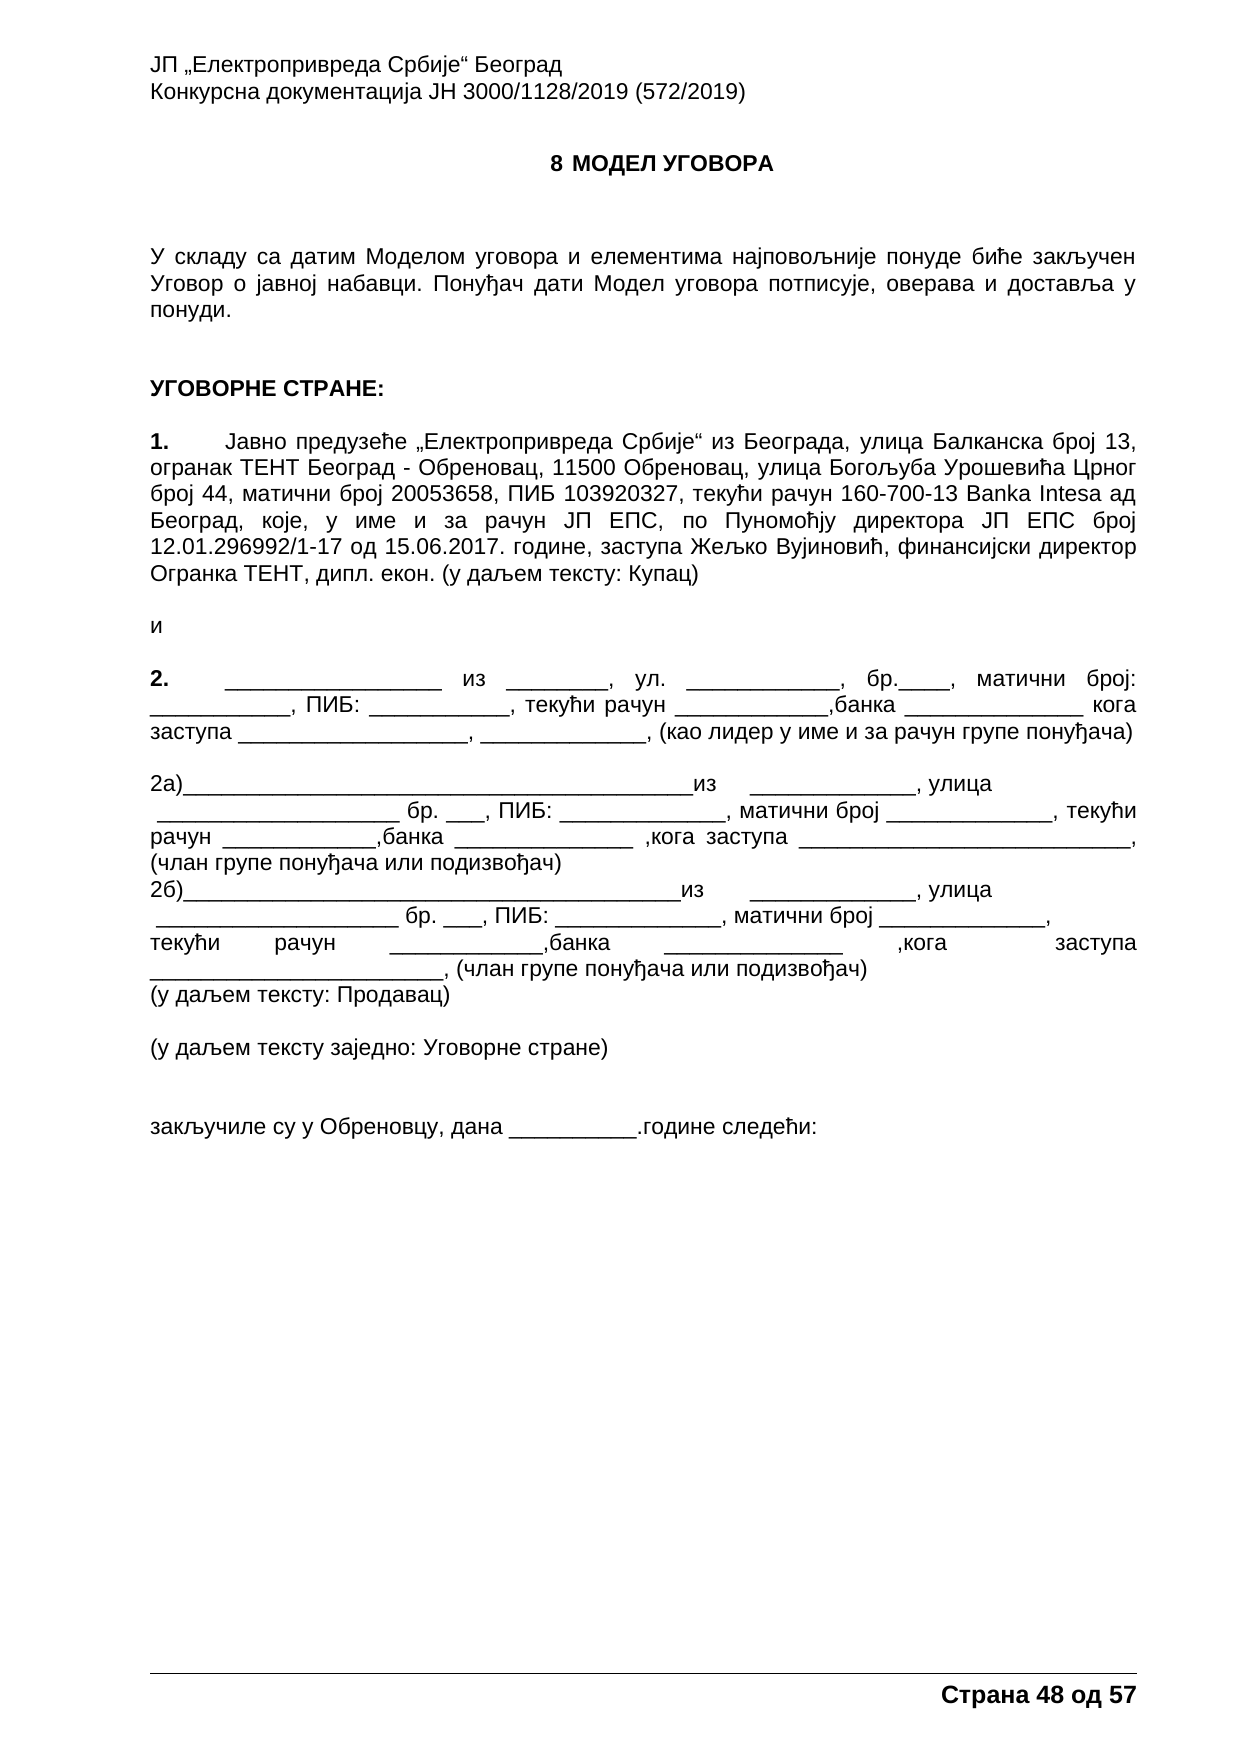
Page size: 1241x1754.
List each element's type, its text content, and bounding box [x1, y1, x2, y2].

text УГОВОРНЕ СТРАНЕ: [150, 375, 1137, 401]
list _________________ из ________, ул. ____________, бр.____, матични број: ___________, ПИБ: ___________, текући рачун ____________,банка ______________ кога заступа __________________, _____________, (као лидер у име и за рачун групе понуђача) [150, 665, 1137, 744]
text и [150, 612, 1137, 638]
text У складу са датим Моделом уговора и елементима најповољније понуде биће закључен Уговор о јавној набавци. Понуђач дати Модел уговора потписује, оверава и доставља у понуди. [150, 243, 1137, 322]
text 2а)________________________________________из _____________, улица [150, 770, 1137, 797]
list Јавно предузеће „Електропривреда Србије“ из Београда, улица Балканска број 13, огранак ТЕНТ Београд - Обреновац, 11500 Обреновац, улица Богољуба Урошевића Црног број 44, матични број 20053658, ПИБ 103920327, текући рачун 160-700-13 Banka Intesа ад Београд, које, у име и за рачун ЈП ЕПС, по Пуномоћју директора ЈП ЕПС број 12.01.296992/1-17 од 15.06.2017. године, заступа Жељко Вујиновић, финансијски директор Огранка ТЕНТ, дипл. екон. (у даљем тексту: Купац) [150, 428, 1137, 586]
text (у даљем тексту заједно: Уговорне стране) [150, 1034, 1137, 1060]
text текући рачун ____________,банка ______________ ,кога заступа _______________________, (члан групе понуђача или подизвођач) [150, 928, 1137, 981]
text (у даљем тексту: Продавац) [150, 981, 1137, 1007]
text закључиле су у Обреновцу, дана __________.године следећи: [150, 1113, 1137, 1139]
text 2б)_______________________________________из _____________, улица [150, 876, 1137, 902]
list МОДЕЛ УГОВОРА [187, 150, 1137, 176]
text ___________________ бр. ___, ПИБ: _____________, матични број _____________, текући рачун ____________,банка ______________ ,кога заступа __________________________, (члан групе понуђача или подизвођач) [150, 797, 1137, 876]
text ___________________ бр. ___, ПИБ: _____________, матични број _____________, [150, 902, 1137, 928]
